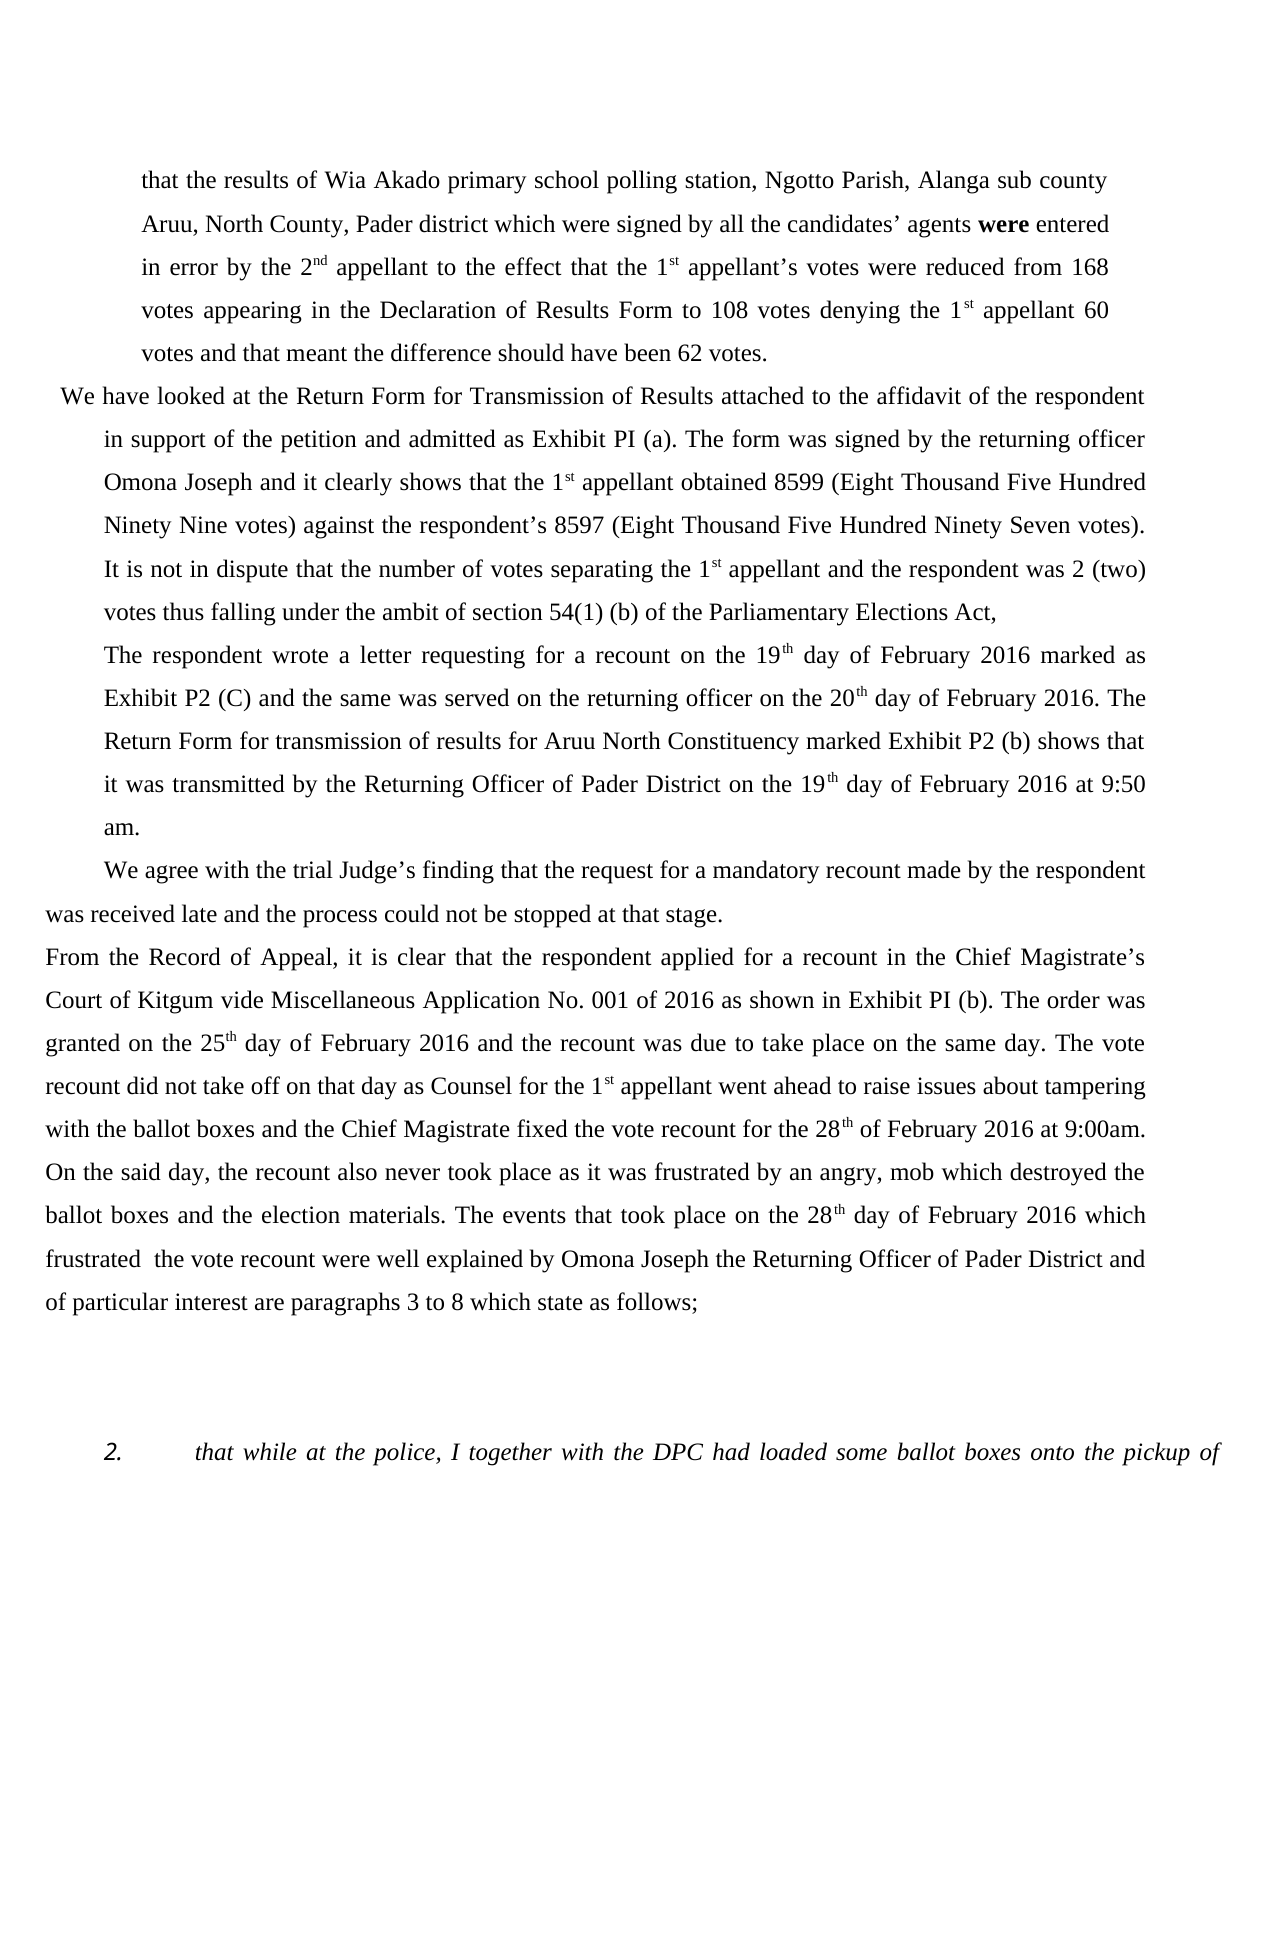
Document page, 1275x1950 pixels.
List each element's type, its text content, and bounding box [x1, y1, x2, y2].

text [141, 166, 1109, 367]
text We agree with the trial Judge’s finding that the request for a mandatory recount made by the respondent was received late and the process could not be stopped at that stage. [45, 856, 1147, 927]
text We have looked at the Return Form for Transmission of Results attached to the affidavit of the respondent in support of the petition and admitted as Exhibit PI (a). The form was signed by the returning officer Omona Joseph and it clearly shows that the 1st appellant obtained 8599 (Eight Thousand Five Hundred Ninety Nine votes) against the respondent’s 8597 (Eight Thousand Five Hundred Ninety Seven votes). It is not in dispute that the number of votes separating the 1st appellant and the respondent was 2 (two) votes thus falling under the ambit of section 54(1) (b) of the Parliamentary Elections Act, [45, 381, 1147, 626]
text The respondent wrote a letter requesting for a recount on the 19th day of February 2016 marked as Exhibit P2 (C) and the same was served on the returning officer on the 20th day of February 2016. The Return Form for transmission of results for Aruu North Constituency marked Exhibit P2 (b) shows that it was transmitted by the Returning Officer of Pader District on the 19th day of February 2016 at 9:50 am. [103, 640, 1147, 841]
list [103, 1435, 1222, 1468]
text From the Record of Appeal, it is clear that the respondent applied for a recount in the Chief Magistrate’s Court of Kitgum vide Miscellaneous Application No. 001 of 2016 as shown in Exhibit PI (b). The order was granted on the 25th day of February 2016 and the recount was due to take place on the same day. The vote recount did not take off on that day as Counsel for the 1st appellant went ahead to raise issues about tampering with the ballot boxes and the Chief Magistrate fixed the vote recount for the 28th of February 2016 at 9:00am. On the said day, the recount also never took place as it was frustrated by an angry, mob which destroyed the ballot boxes and the election materials. The events that took place on the 28th day of February 2016 which frustrated the vote recount were well explained by Omona Joseph the Returning Officer of Pader District and of particular interest are paragraphs 3 to 8 which state as follows; [45, 942, 1147, 1316]
